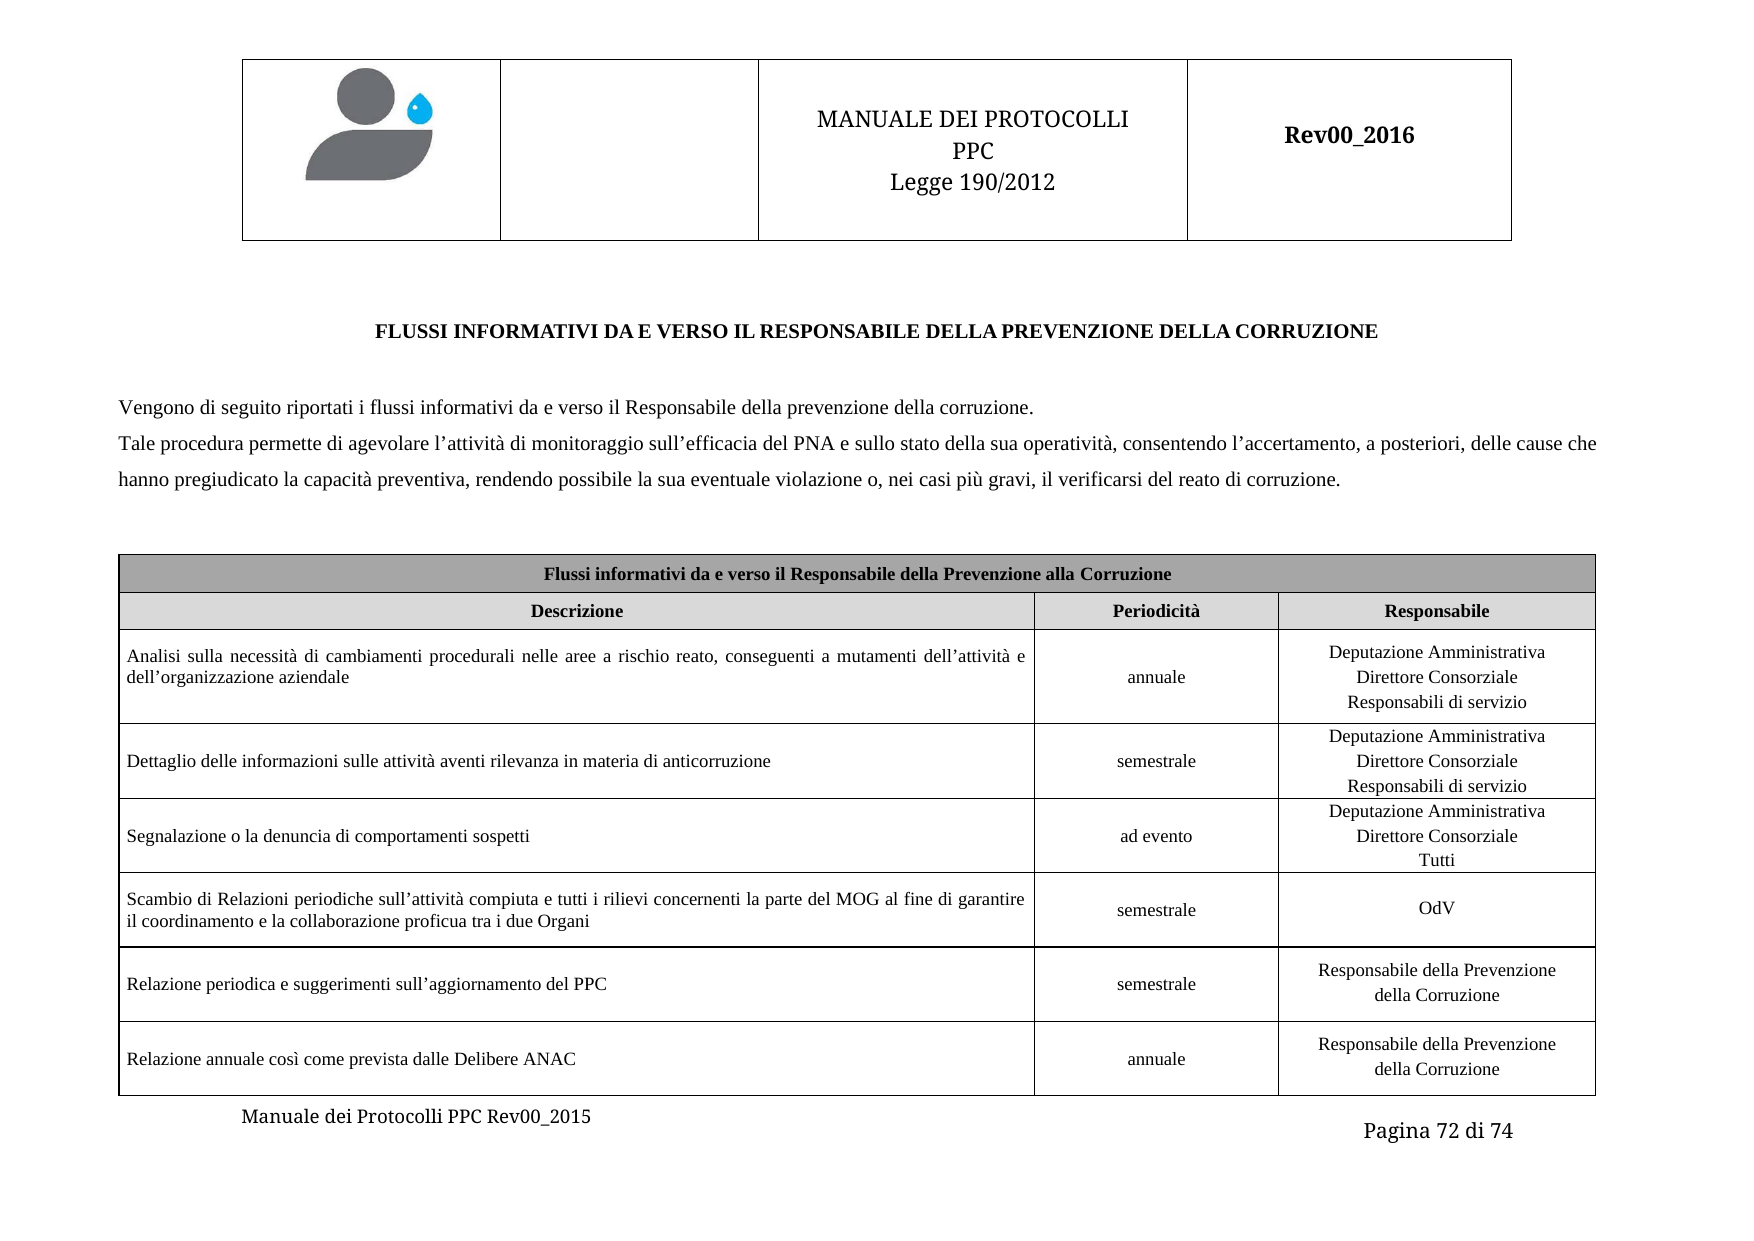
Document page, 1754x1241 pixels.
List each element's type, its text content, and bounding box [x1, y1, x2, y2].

table_cell Dettaglio delle informazioni sulle attività aventi rilevanza in materia di anticorruzione [120, 724, 1034, 798]
table_cell Segnalazione o la denuncia di comportamenti sospetti [120, 799, 1034, 872]
table_cell Responsabile [1279, 593, 1595, 629]
table_cell Relazione periodica e suggerimenti sull’aggiornamento del PPC [120, 948, 1034, 1021]
table_header Flussi informativi da e verso il Responsabile della Prevenzione alla Corruzione [120, 555, 1595, 592]
text Tale procedura permette di agevolare l’attività di monitoraggio sull’efficacia del PNA e sullo stato della sua operatività, consentendo l’accertamento, a posteriori, delle cause che hanno pregiudicato la capacità preventiva, rendendo possibile la sua eventuale violazione o, nei casi più gravi, il verificarsi del reato di corruzione. [118, 431, 1636, 491]
table_cell Descrizione [120, 593, 1034, 629]
table_cell semestrale [1035, 873, 1278, 946]
table_cell Deputazione Amministrativa Direttore Consorziale Responsabili di servizio [1279, 724, 1595, 798]
table_cell OdV [1279, 873, 1595, 946]
table_cell ad evento [1035, 799, 1278, 872]
table_cell Deputazione Amministrativa Direttore Consorziale Tutti [1279, 799, 1595, 872]
table_cell annuale [1035, 1022, 1278, 1095]
table_cell Responsabile della Prevenzione della Corruzione [1279, 948, 1595, 1021]
table_cell Scambio di Relazioni periodiche sull’attività compiuta e tutti i rilievi concernenti la parte del MOG al fine di garantire il coordinamento e la collaborazione proficua tra i due Organi [120, 873, 1034, 946]
table_cell Relazione annuale così come prevista dalle Delibere ANAC [120, 1022, 1034, 1095]
table_cell Periodicità [1035, 593, 1278, 629]
table_cell semestrale [1035, 948, 1278, 1021]
table_cell semestrale [1035, 724, 1278, 798]
subtitle Flussi informativi da e verso il Responsabile della Prevenzione della Corruzione [118, 319, 1636, 343]
table_cell Analisi sulla necessità di cambiamenti procedurali nelle aree a rischio reato, conseguenti a mutamenti dell’attività e dell’organizzazione aziendale [120, 630, 1034, 723]
text Vengono di seguito riportati i flussi informativi da e verso il Responsabile della prevenzione della corruzione. [118, 395, 1636, 419]
table_cell Deputazione Amministrativa Direttore Consorziale Responsabili di servizio [1279, 630, 1595, 723]
table_cell annuale [1035, 630, 1278, 723]
table_cell Responsabile della Prevenzione della Corruzione [1279, 1022, 1595, 1095]
